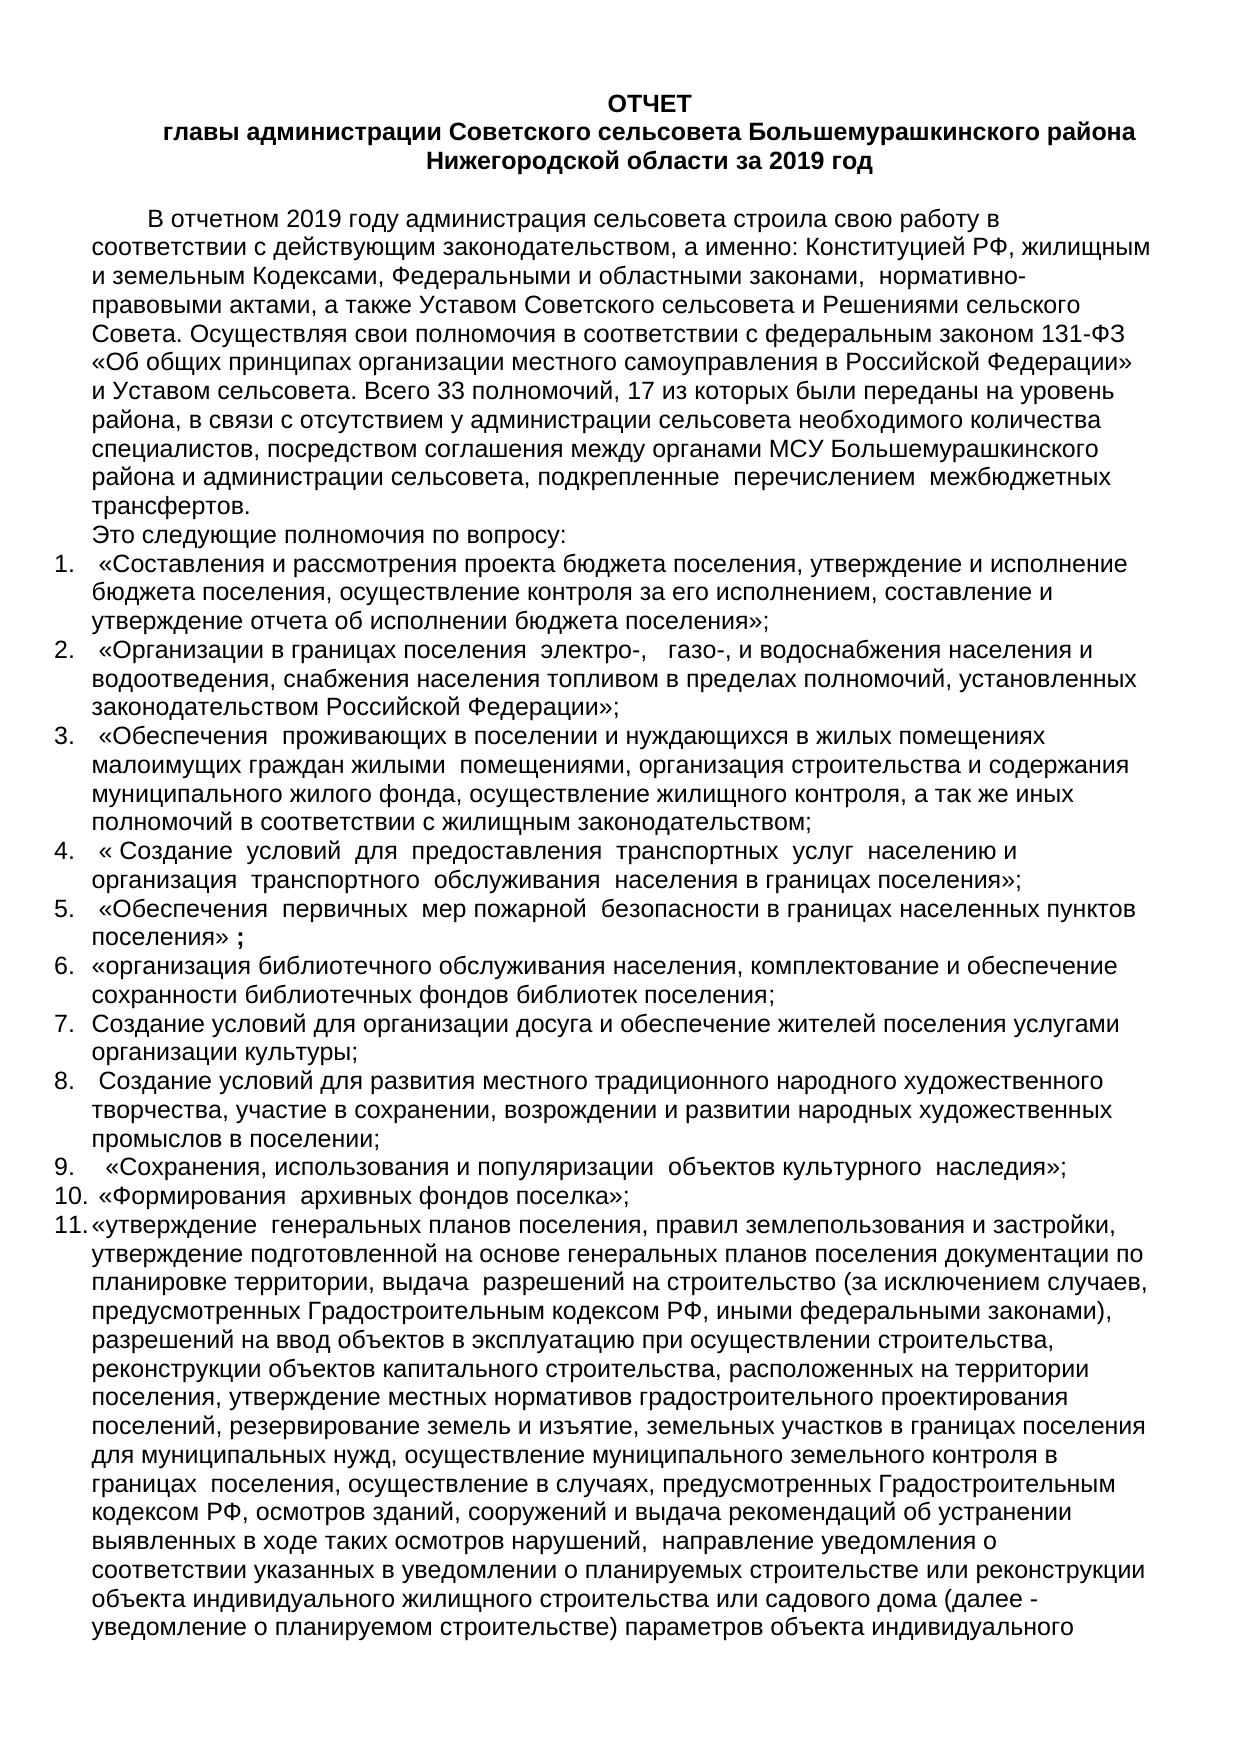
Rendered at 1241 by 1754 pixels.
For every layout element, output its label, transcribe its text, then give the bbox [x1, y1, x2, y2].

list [54, 1210, 1152, 1641]
text главы администрации Советского сельсовета Большемурашкинского района Нижегородской области за 2019 год [148, 117, 1152, 175]
list «Формирования архивных фондов поселка»; [54, 1181, 1152, 1210]
list «Организации в границах поселения электро-, газо-, и водоснабжения населения и водоотведения, снабжения населения топливом в пределах полномочий, установленных законодательством Российской Федерации»; [54, 635, 1152, 721]
list «организация библиотечного обслуживания населения, комплектование и обеспечение сохранности библиотечных фондов библиотек поселения; [54, 951, 1152, 1009]
list Создание условий для организации досуга и обеспечение жителей поселения услугами организации культуры; [54, 1009, 1152, 1066]
list Создание условий для развития местного традиционного народного художественного творчества, участие в сохранении, возрождении и развитии народных художественных промыслов в поселении; [54, 1066, 1152, 1152]
text В отчетном 2019 году администрация сельсовета строила свою работу в соответствии с действующим законодательством, а именно: Конституцией РФ, жилищным и земельным Кодексами, Федеральными и областными законами, нормативно-правовыми актами, а также Уставом Советского сельсовета и Решениями сельского Совета. Осуществляя свои полномочия в соответствии с федеральным законом 131-ФЗ «Об общих принципах организации местного самоуправления в Российской Федерации» и Уставом сельсовета. Всего 33 полномочий, 17 из которых были переданы на уровень района, в связи с отсутствием у администрации сельсовета необходимого количества специалистов, посредством соглашения между органами МСУ Большемурашкинского района и администрации сельсовета, подкрепленные перечислением межбюджетных трансфертов. [91, 204, 1152, 520]
text Это следующие полномочия по вопросу: [91, 520, 1152, 549]
text ОТЧЕТ [148, 89, 1152, 117]
list «Обеспечения первичных мер пожарной безопасности в границах населенных пунктов поселения» ; [54, 894, 1152, 951]
list « Создание условий для предоставления транспортных услуг населению и организация транспортного обслуживания населения в границах поселения»; [54, 836, 1152, 894]
list «Составления и рассмотрения проекта бюджета поселения, утверждение и исполнение бюджета поселения, осуществление контроля за его исполнением, составление и утверждение отчета об исполнении бюджета поселения»; [54, 549, 1152, 635]
list «Сохранения, использования и популяризации объектов культурного наследия»; [54, 1152, 1152, 1181]
list «Обеспечения проживающих в поселении и нуждающихся в жилых помещениях малоимущих граждан жилыми помещениями, организация строительства и содержания муниципального жилого фонда, осуществление жилищного контроля, а так же иных полномочий в соответствии с жилищным законодательством; [54, 721, 1152, 836]
